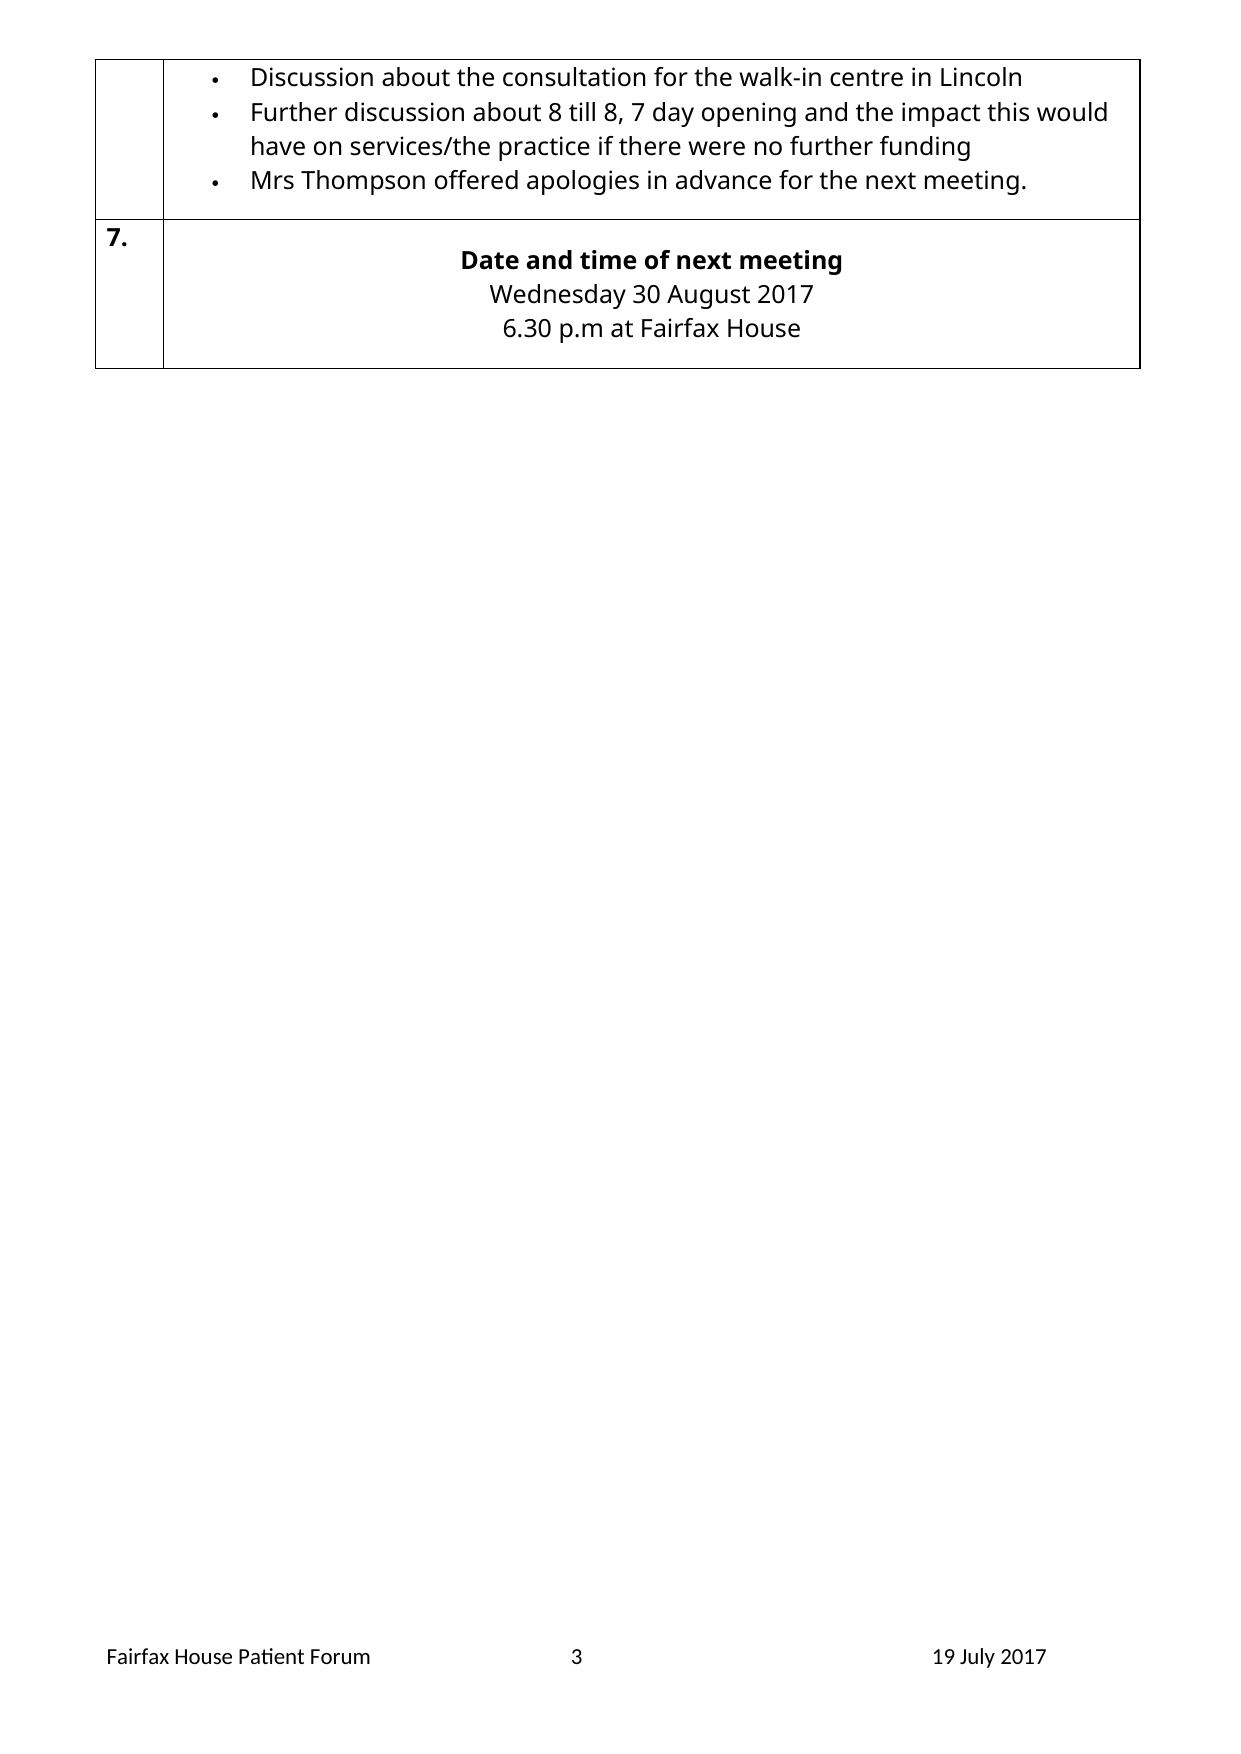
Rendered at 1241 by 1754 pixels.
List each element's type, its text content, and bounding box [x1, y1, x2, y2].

table_cell 7. [96, 220, 163, 368]
table_cell 6. [96, 60, 163, 219]
table_cell Date and time of next meeting Wednesday 30 August 2017 6.30 p.m at Fairfax House [164, 220, 1139, 368]
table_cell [164, 60, 1139, 219]
